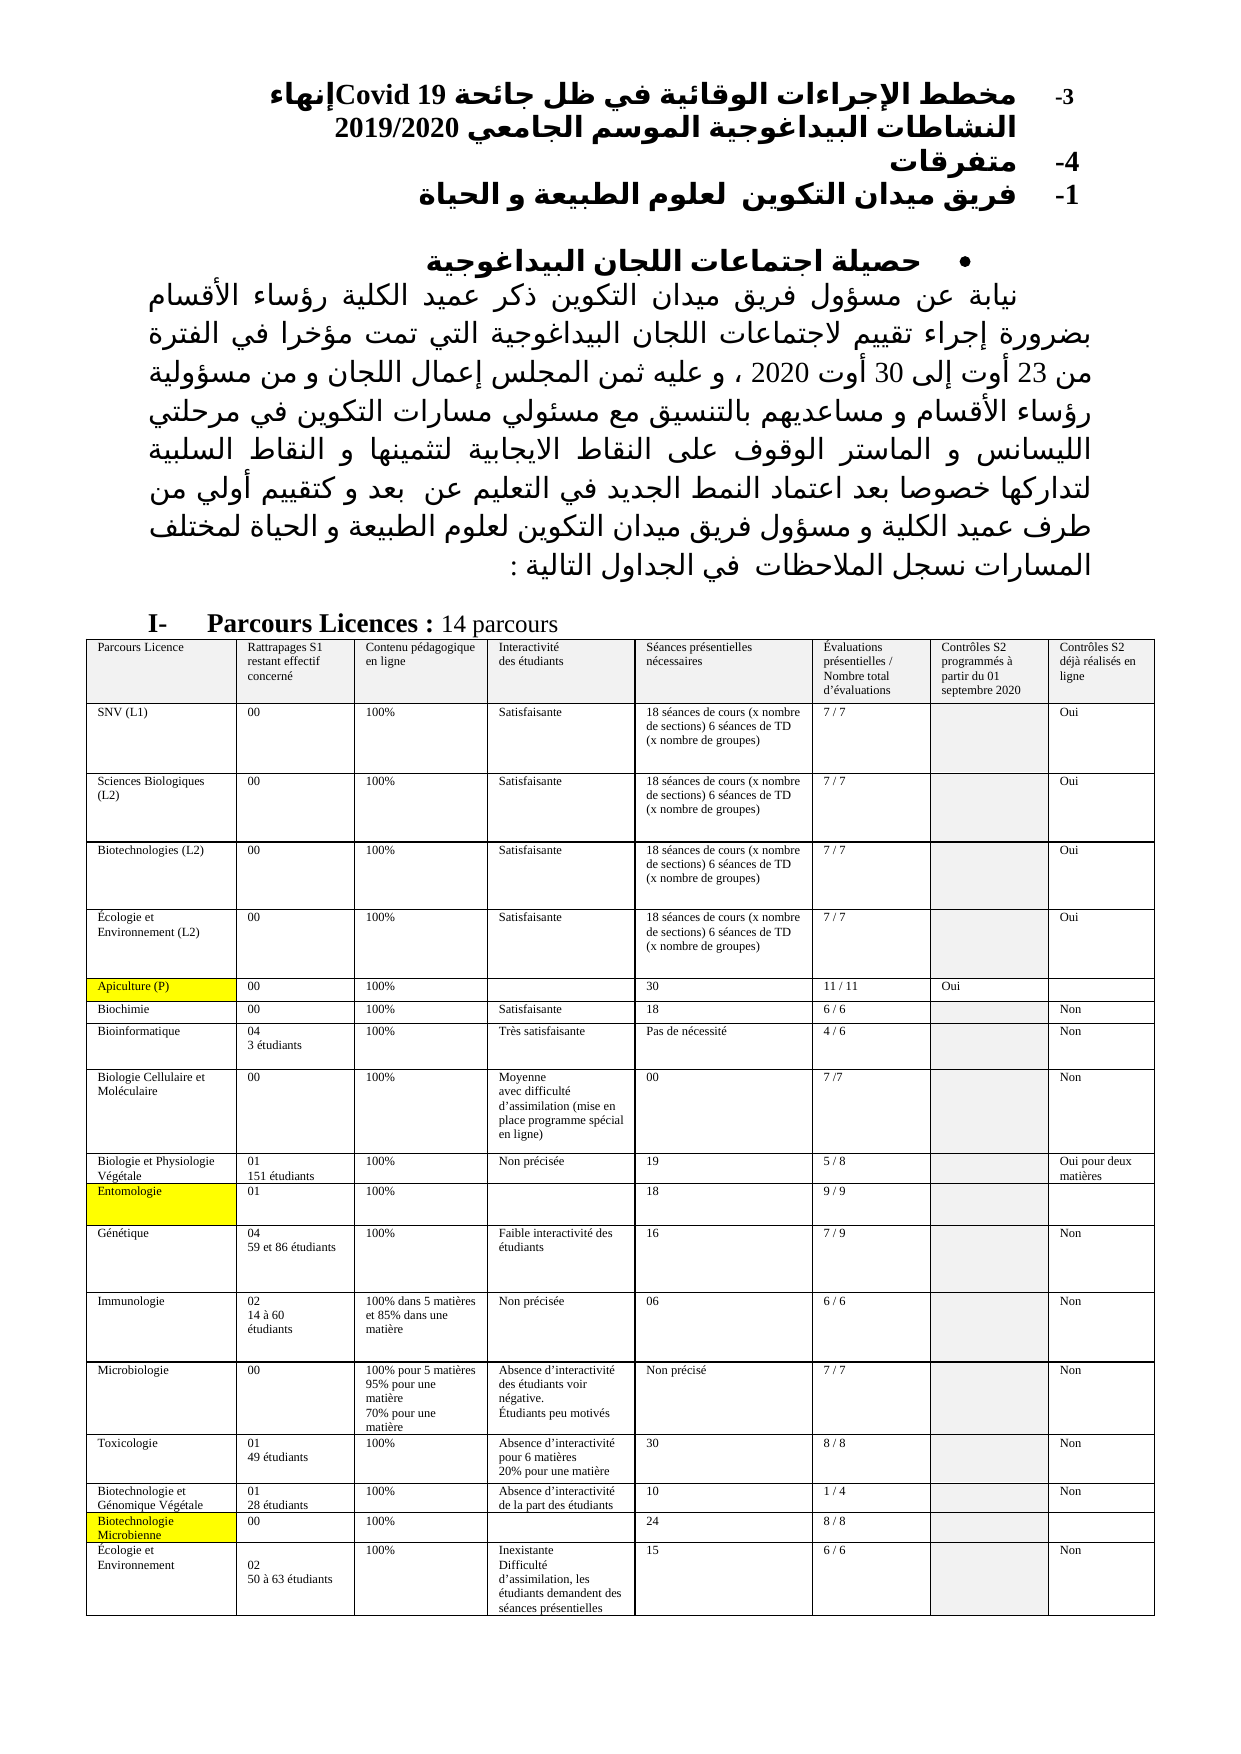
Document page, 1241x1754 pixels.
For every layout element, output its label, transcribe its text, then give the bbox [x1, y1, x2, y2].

table_cell [931, 1513, 1048, 1542]
table_header Interactivité des étudiants [488, 640, 634, 703]
table_cell Moyenne avec difficulté d’assimilation (mise en place programme spécial en ligne) [488, 1070, 634, 1153]
table_cell Pas de nécessité [636, 1024, 812, 1069]
table_cell 11 / 11 [813, 979, 930, 1001]
table_cell Bioinformatique [87, 1024, 236, 1069]
table_cell 100% [355, 1435, 487, 1482]
table_cell 7 / 7 [813, 843, 930, 909]
table_cell Satisfaisante [488, 843, 634, 909]
table_cell Biologie et Physiologie Végétale [87, 1154, 236, 1183]
table_cell Biotechnologies (L2) [87, 843, 236, 909]
table_cell Non précisé [636, 1363, 812, 1434]
table_cell 00 [237, 1513, 354, 1542]
table_cell 01 [237, 1184, 354, 1225]
table_cell Microbiologie [87, 1363, 236, 1434]
table_cell 100% [355, 979, 487, 1001]
table_cell [931, 1002, 1048, 1023]
table_cell Biotechnologie Microbienne [87, 1513, 236, 1542]
table_cell 100% [355, 1154, 487, 1183]
table_cell 100% pour 5 matières 95% pour une matière 70% pour une matière [355, 1363, 487, 1434]
table_cell 06 [636, 1293, 812, 1361]
table_cell Non précisée [488, 1293, 634, 1361]
list متفرقات [148, 144, 1055, 177]
table_cell 00 [237, 843, 354, 909]
table_cell 30 [636, 979, 812, 1001]
table_cell 04 59 et 86 étudiants [237, 1226, 354, 1292]
table_cell 100% [355, 1002, 487, 1023]
table_cell 9 / 9 [813, 1184, 930, 1225]
table_cell Satisfaisante [488, 774, 634, 841]
table_cell Toxicologie [87, 1435, 236, 1482]
table_cell [931, 1293, 1048, 1361]
table_cell Biotechnologie et Génomique Végétale [87, 1484, 236, 1512]
table_cell [931, 704, 1048, 772]
table_header Évaluations présentielles / Nombre total d’évaluations [813, 640, 930, 703]
table_cell 100% [355, 704, 487, 772]
table_cell [931, 1024, 1048, 1069]
table_cell [488, 979, 634, 1001]
table_cell Non [1049, 1002, 1154, 1023]
table_cell 6 / 6 [813, 1543, 930, 1615]
table_cell [1049, 1513, 1154, 1542]
table_cell 30 [636, 1435, 812, 1482]
table_cell 00 [237, 704, 354, 772]
table_header Rattrapages S1 restant effectif concerné [237, 640, 354, 703]
table_cell Satisfaisante [488, 704, 634, 772]
table_cell Oui [1049, 910, 1154, 978]
table_cell Oui [931, 979, 1048, 1001]
table_cell 18 séances de cours (x nombre de sections) 6 séances de TD (x nombre de groupes) [636, 774, 812, 841]
table_cell [931, 843, 1048, 909]
table_cell Oui pour deux matières [1049, 1154, 1154, 1183]
table_cell Non [1049, 1070, 1154, 1153]
table_cell 15 [636, 1543, 812, 1615]
table_cell [1049, 979, 1154, 1001]
table_cell [931, 1543, 1048, 1615]
table_cell 18 séances de cours (x nombre de sections) 6 séances de TD (x nombre de groupes) [636, 704, 812, 772]
table_cell 100% [355, 1024, 487, 1069]
table_cell Biologie Cellulaire et Moléculaire [87, 1070, 236, 1153]
table_cell [488, 1184, 634, 1225]
table_cell 4 / 6 [813, 1024, 930, 1069]
table_cell 7 / 7 [813, 704, 930, 772]
table_cell Non précisée [488, 1154, 634, 1183]
table_header Contrôles S2 programmés à partir du 01 septembre 2020 [931, 640, 1048, 703]
table_cell 18 [636, 1002, 812, 1023]
table_cell Non [1049, 1543, 1154, 1615]
table_cell Oui [1049, 774, 1154, 841]
table_cell Génétique [87, 1226, 236, 1292]
table_header Contrôles S2 déjà réalisés en ligne [1049, 640, 1154, 703]
table_cell 16 [636, 1226, 812, 1292]
table_cell Entomologie [87, 1184, 236, 1225]
table_cell 19 [636, 1154, 812, 1183]
table_cell 00 [636, 1070, 812, 1153]
table_cell [931, 1363, 1048, 1434]
table_cell [931, 1484, 1048, 1512]
table_cell Satisfaisante [488, 910, 634, 978]
table_cell 7 / 9 [813, 1226, 930, 1292]
table_cell Non [1049, 1226, 1154, 1292]
table_cell 02 14 à 60 étudiants [237, 1293, 354, 1361]
table_cell 04 3 étudiants [237, 1024, 354, 1069]
table_cell 7 / 7 [813, 774, 930, 841]
table_cell 7 / 7 [813, 1363, 930, 1434]
table_cell Non [1049, 1293, 1154, 1361]
table_cell [931, 1070, 1048, 1153]
table_cell 7 / 7 [813, 910, 930, 978]
list حصيلة اجتماعات اللجان البيداغوجية [148, 244, 960, 278]
table_cell 6 / 6 [813, 1293, 930, 1361]
table_cell 01 28 étudiants [237, 1484, 354, 1512]
table_cell 100% dans 5 matières et 85% dans une matière [355, 1293, 487, 1361]
list مخطط الإجراءات الوقائية في ظل جائحة Covid 19إنهاء النشاطات البيداغوجية الموسم الجامعي 2019/2020 [148, 77, 1055, 144]
table_cell 00 [237, 774, 354, 841]
table_cell 18 séances de cours (x nombre de sections) 6 séances de TD (x nombre de groupes) [636, 910, 812, 978]
table_cell [931, 774, 1048, 841]
table_cell [931, 1184, 1048, 1225]
table_cell 01 49 étudiants [237, 1435, 354, 1482]
table_cell 02 50 à 63 étudiants [237, 1543, 354, 1615]
table_cell Absence d’interactivité de la part des étudiants [488, 1484, 634, 1512]
table_cell Écologie et Environnement (L2) [87, 910, 236, 978]
table_cell 24 [636, 1513, 812, 1542]
table_cell [931, 1435, 1048, 1482]
table_cell 5 / 8 [813, 1154, 930, 1183]
table_cell Très satisfaisante [488, 1024, 634, 1069]
list Parcours Licences : 14 parcours [148, 607, 1092, 638]
table_cell 100% [355, 1070, 487, 1153]
table_header Séances présentielles nécessaires [636, 640, 812, 703]
table_cell Non [1049, 1024, 1154, 1069]
table_cell 100% [355, 774, 487, 841]
table_cell [488, 1513, 634, 1542]
table_cell 8 / 8 [813, 1435, 930, 1482]
table_cell 100% [355, 910, 487, 978]
table_cell Apiculture (P) [87, 979, 236, 1001]
table_cell 7 /7 [813, 1070, 930, 1153]
table_cell [931, 1226, 1048, 1292]
list فريق ميدان التكوين لعلوم الطبيعة و الحياة [148, 177, 1055, 211]
table_cell 00 [237, 910, 354, 978]
table_cell 18 [636, 1184, 812, 1225]
table_cell 100% [355, 1184, 487, 1225]
table_cell 00 [237, 1070, 354, 1153]
table_cell Non [1049, 1435, 1154, 1482]
table_cell 8 / 8 [813, 1513, 930, 1542]
table_cell 10 [636, 1484, 812, 1512]
table_cell 100% [355, 1543, 487, 1615]
table_cell [1049, 1184, 1154, 1225]
table_cell 6 / 6 [813, 1002, 930, 1023]
table_cell 1 / 4 [813, 1484, 930, 1512]
table_header Parcours Licence [87, 640, 236, 703]
table_header Contenu pédagogique en ligne [355, 640, 487, 703]
table_cell 100% [355, 843, 487, 909]
table_cell Satisfaisante [488, 1002, 634, 1023]
table_cell Biochimie [87, 1002, 236, 1023]
table_cell 100% [355, 1484, 487, 1512]
table_cell SNV (L1) [87, 704, 236, 772]
table_cell 100% [355, 1226, 487, 1292]
table_cell Non [1049, 1484, 1154, 1512]
table_cell Immunologie [87, 1293, 236, 1361]
table_cell 100% [355, 1513, 487, 1542]
table_cell Absence d’interactivité pour 6 matières 20% pour une matière [488, 1435, 634, 1482]
table_cell [931, 1154, 1048, 1183]
table_cell Oui [1049, 704, 1154, 772]
table_cell 18 séances de cours (x nombre de sections) 6 séances de TD (x nombre de groupes) [636, 843, 812, 909]
table_cell Écologie et Environnement [87, 1543, 236, 1615]
table_cell Sciences Biologiques (L2) [87, 774, 236, 841]
table_cell Faible interactivité des étudiants [488, 1226, 634, 1292]
table_cell Oui [1049, 843, 1154, 909]
table_cell [931, 910, 1048, 978]
text نيابة عن مسؤول فريق ميدان التكوين ذكر عميد الكلية رؤساء الأقسام بضرورة إجراء تقييم لاجتماعات اللجان البيداغوجية التي تمت مؤخرا في الفترة من 23 أوت إلى 30 أوت 2020 ، و عليه ثمن المجلس إعمال اللجان و من مسؤولية رؤساء الأقسام و مساعديهم بالتنسيق مع مسئولي مسارات التكوين في مرحلتي الليسانس و الماستر الوقوف على النقاط الايجابية لتثمينها و النقاط السلبية لتداركها خصوصا بعد اعتماد النمط الجديد في التعليم عن بعد و كتقييم أولي من طرف عميد الكلية و مسؤول فريق ميدان التكوين لعلوم الطبيعة و الحياة لمختلف المسارات نسجل الملاحظات في الجداول التالية : [148, 278, 1092, 581]
table_cell Inexistante Difficulté d’assimilation, les étudiants demandent des séances présentielles [488, 1543, 634, 1615]
table_cell 01 151 étudiants [237, 1154, 354, 1183]
table_cell 00 [237, 1363, 354, 1434]
table_cell 00 [237, 1002, 354, 1023]
table_cell Non [1049, 1363, 1154, 1434]
table_cell 00 [237, 979, 354, 1001]
table_cell Absence d’interactivité des étudiants voir négative. Étudiants peu motivés [488, 1363, 634, 1434]
